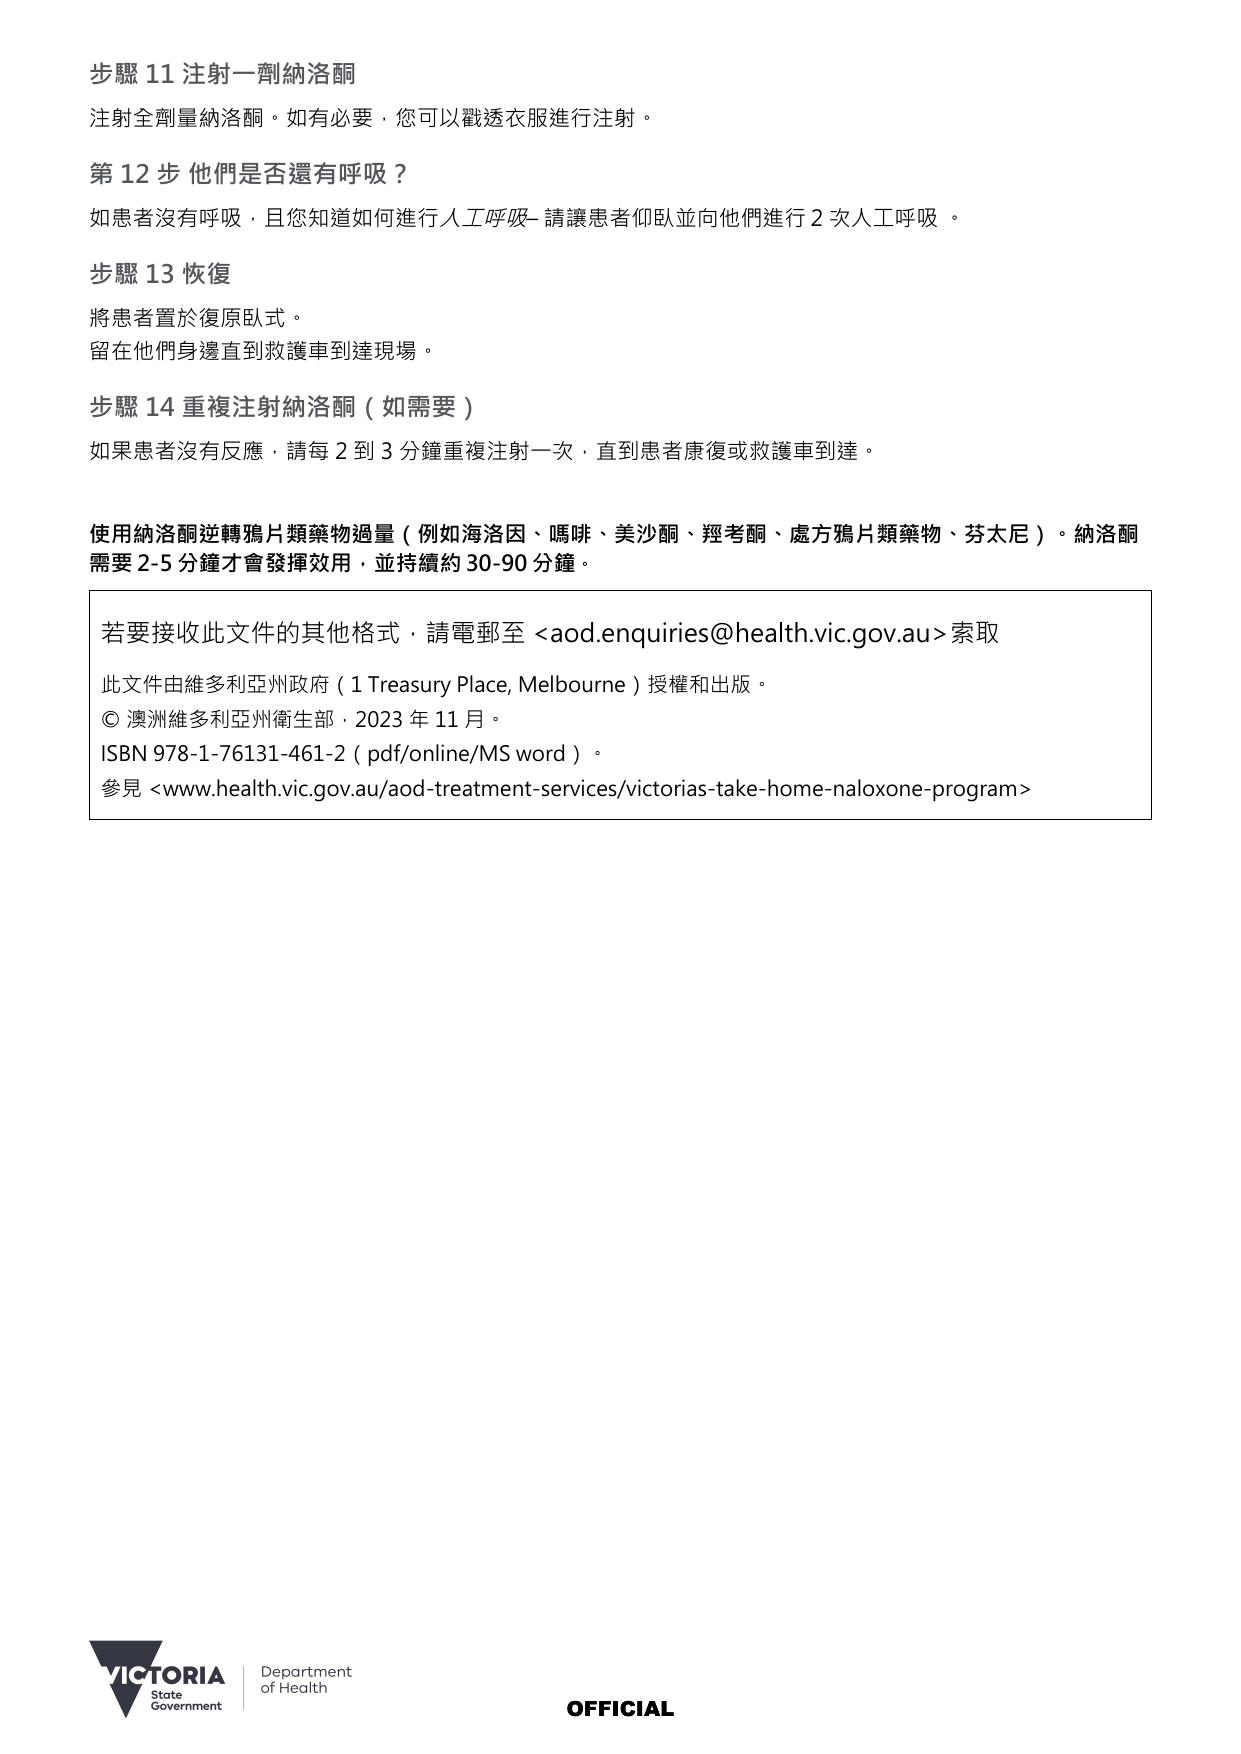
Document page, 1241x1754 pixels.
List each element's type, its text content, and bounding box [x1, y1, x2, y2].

text 注射全劑量納洛酮。如有必要，您可以戳透衣服進行注射。 [89, 103, 1152, 132]
text 使用納洛酮逆轉鴉片類藥物過量（例如海洛因、嗎啡、美沙酮、羥考酮、處方鴉片類藥物、芬太尼）。納洛酮需要2-5分鐘才會發揮效用，並持續約30-90分鐘。 [89, 519, 1152, 577]
list 留在他們身邊直到救護車到達現場。 [89, 336, 1152, 365]
list 將患者置於復原臥式。 [89, 302, 1152, 332]
table_header 若要接收此文件的其他格式，請電郵至 <aod.enquiries@health.vic.gov.au>索取 此文件由維多利亞州政府（1 Treasury Place, Melbourne）授權和出版。 © 澳洲維多利亞州衛生部，2023 年 11 月。 ISBN 978-1-76131-461-2（pdf/online/MS word）。 參見 <www.health.vic.gov.au/aod-treatment-services/victorias-take-home-naloxone-program> [90, 591, 1151, 819]
subtitle 步驟 13 恢復 [89, 257, 1152, 290]
subtitle 第 12 步 他們是否還有呼吸？ [89, 157, 1152, 190]
subtitle 步驟 14 重複注射納洛酮（如需要） [89, 390, 1152, 423]
picture [0, 1595, 1241, 1754]
text 如果患者沒有反應，請每 2 到 3 分鐘重複注射一次，直到患者康復或救護車到達。 [89, 436, 1152, 465]
text 如患者沒有呼吸，且您知道如何進行人工呼吸– 請讓患者仰臥並向他們進行2 次人工呼吸 。 [89, 203, 1152, 232]
subtitle 步驟 11 注射一劑納洛酮 [89, 57, 1152, 90]
